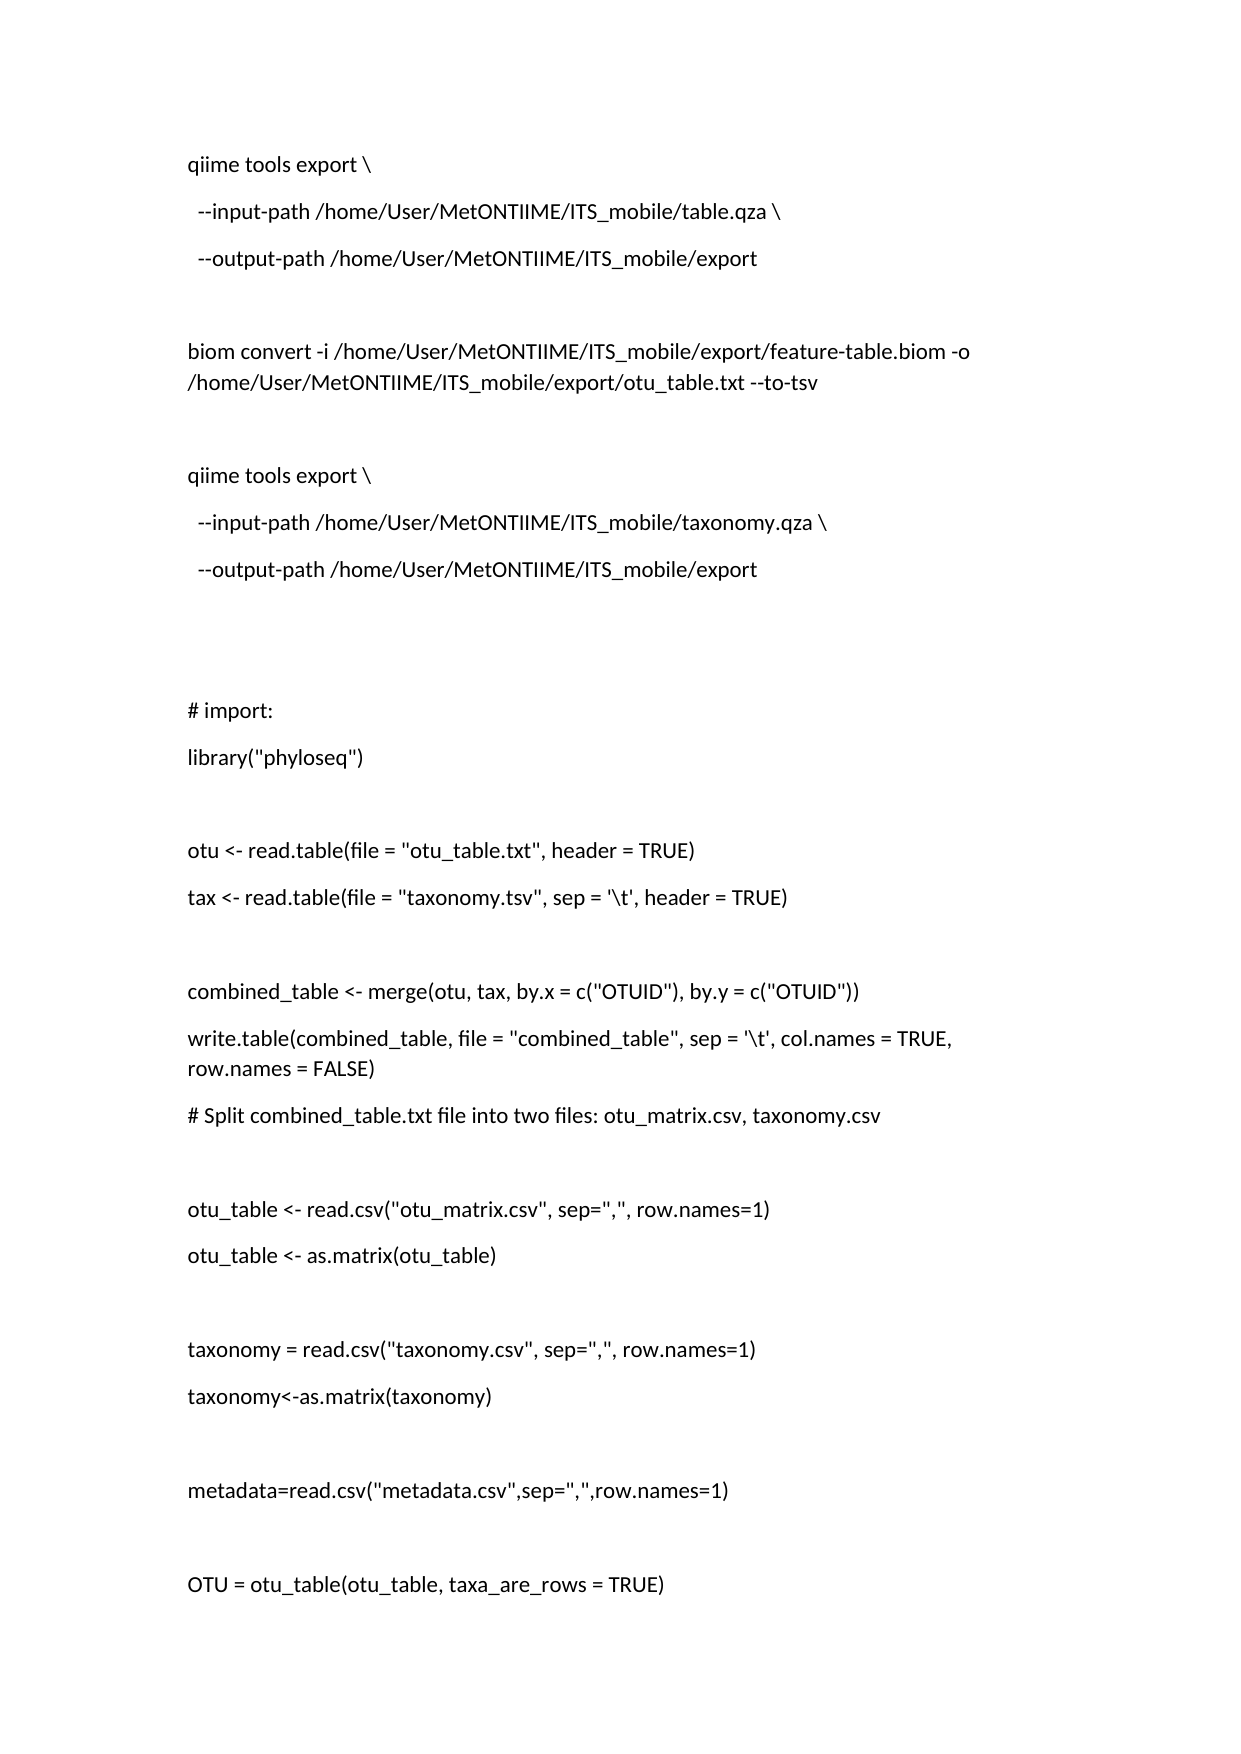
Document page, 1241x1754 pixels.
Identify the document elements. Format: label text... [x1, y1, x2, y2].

text --output-path /home/User/MetONTIIME/ITS_mobile/export [187, 555, 1053, 583]
text # import: [187, 696, 1053, 724]
text OTU = otu_table(otu_table, taxa_are_rows = TRUE) [187, 1570, 1053, 1598]
text qiime tools export \ [187, 461, 1053, 489]
text otu <- read.table(file = "otu_table.txt", header = TRUE) [187, 836, 1053, 864]
text --input-path /home/User/MetONTIIME/ITS_mobile/table.qza \ [187, 197, 1053, 225]
text library("phyloseq") [187, 743, 1053, 771]
text taxonomy<-as.matrix(taxonomy) [187, 1382, 1053, 1410]
text biom convert -i /home/User/MetONTIIME/ITS_mobile/export/feature-table.biom -o /home/User/MetONTIIME/ITS_mobile/export/otu_table.txt --to-tsv [187, 337, 1053, 396]
text tax <- read.table(file = "taxonomy.tsv", sep = '\t', header = TRUE) [187, 883, 1053, 911]
text taxonomy = read.csv("taxonomy.csv", sep=",", row.names=1) [187, 1335, 1053, 1363]
text metadata=read.csv("metadata.csv",sep=",",row.names=1) [187, 1476, 1053, 1504]
text otu_table <- as.matrix(otu_table) [187, 1242, 1053, 1270]
text # Split combined_table.txt file into two files: otu_matrix.csv, taxonomy.csv [187, 1101, 1053, 1129]
text --output-path /home/User/MetONTIIME/ITS_mobile/export [187, 244, 1053, 272]
text qiime tools export \ [187, 150, 1053, 178]
text --input-path /home/User/MetONTIIME/ITS_mobile/taxonomy.qza \ [187, 508, 1053, 536]
text write.table(combined_table, file = "combined_table", sep = '\t', col.names = TRUE, row.names = FALSE) [187, 1024, 1053, 1082]
text otu_table <- read.csv("otu_matrix.csv", sep=",", row.names=1) [187, 1195, 1053, 1223]
text combined_table <- merge(otu, tax, by.x = c("OTUID"), by.y = c("OTUID")) [187, 977, 1053, 1005]
